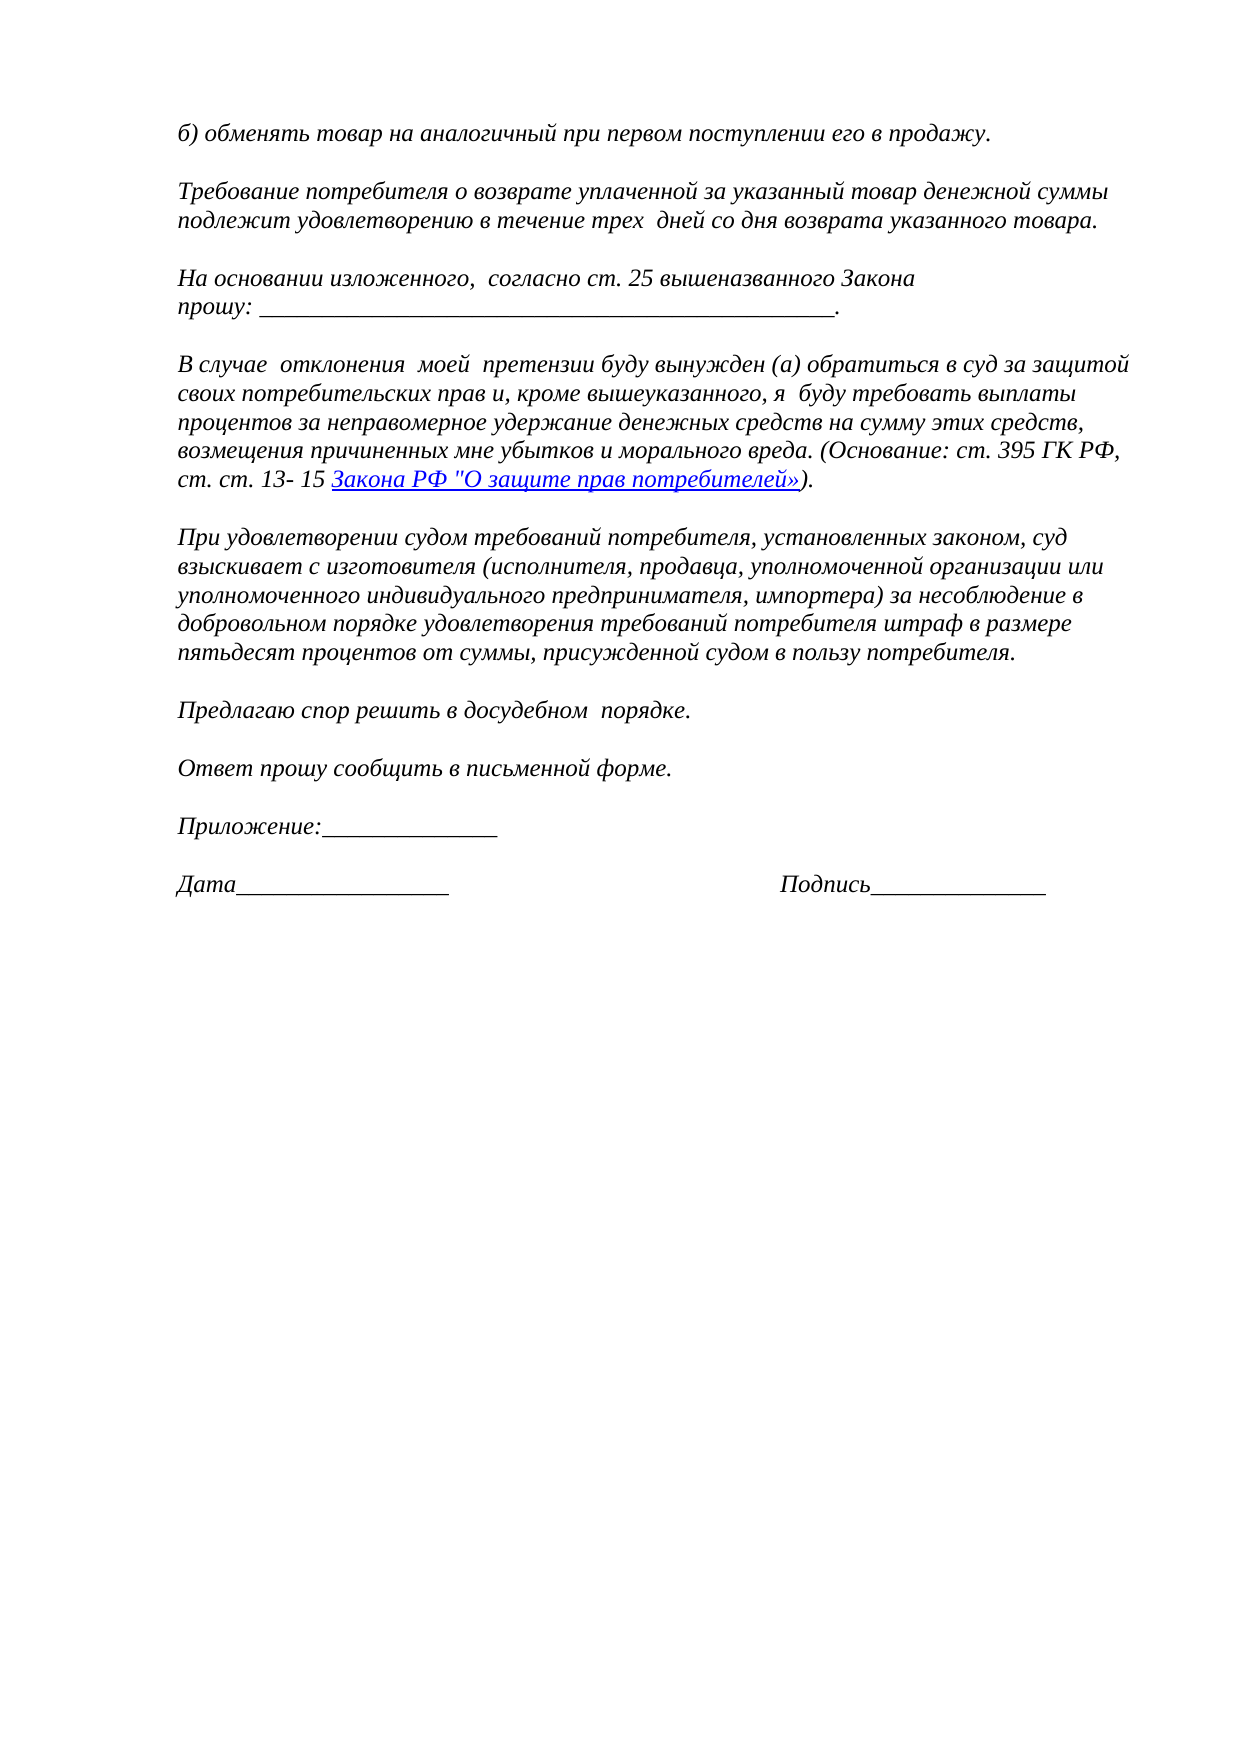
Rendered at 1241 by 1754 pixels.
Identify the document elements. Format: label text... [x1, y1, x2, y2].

text Ответ прошу сообщить в письменной форме. [177, 753, 1152, 782]
text Предлагаю спор решить в досудебном порядке. [177, 695, 1152, 724]
text На основании изложенного, согласно ст. 25 вышеназванного Закона прошу: ______________________________________________. [177, 263, 1152, 320]
text Требование потребителя о возврате уплаченной за указанный товар денежной суммы подлежит удовлетворению в течение трех дней со дня возврата указанного товара. [177, 176, 1152, 233]
text При удовлетворении судом требований потребителя, установленных законом, суд взыскивает с изготовителя (исполнителя, продавца, уполномоченной организации или уполномоченного индивидуального предпринимателя, импортера) за несоблюдение в добровольном порядке удовлетворения требований потребителя штраф в размере пятьдесят процентов от суммы, присужденной судом в пользу потребителя. [177, 522, 1152, 666]
text Приложение:______________ [177, 811, 1152, 840]
text Дата_________________ Подпись______________ [177, 869, 1152, 898]
text В случае отклонения моей претензии буду вынужден (а) обратиться в суд за защитой своих потребительских прав и, кроме вышеуказанного, я буду требовать выплаты процентов за неправомерное удержание денежных средств на сумму этих средств, возмещения причиненных мне убытков и морального вреда. (Основание: ст. 395 ГК РФ, ст. ст. 13- 15 Закона РФ "О защите прав потребителей»). [177, 349, 1152, 493]
text б) обменять товар на аналогичный при первом поступлении его в продажу. [177, 118, 1152, 147]
